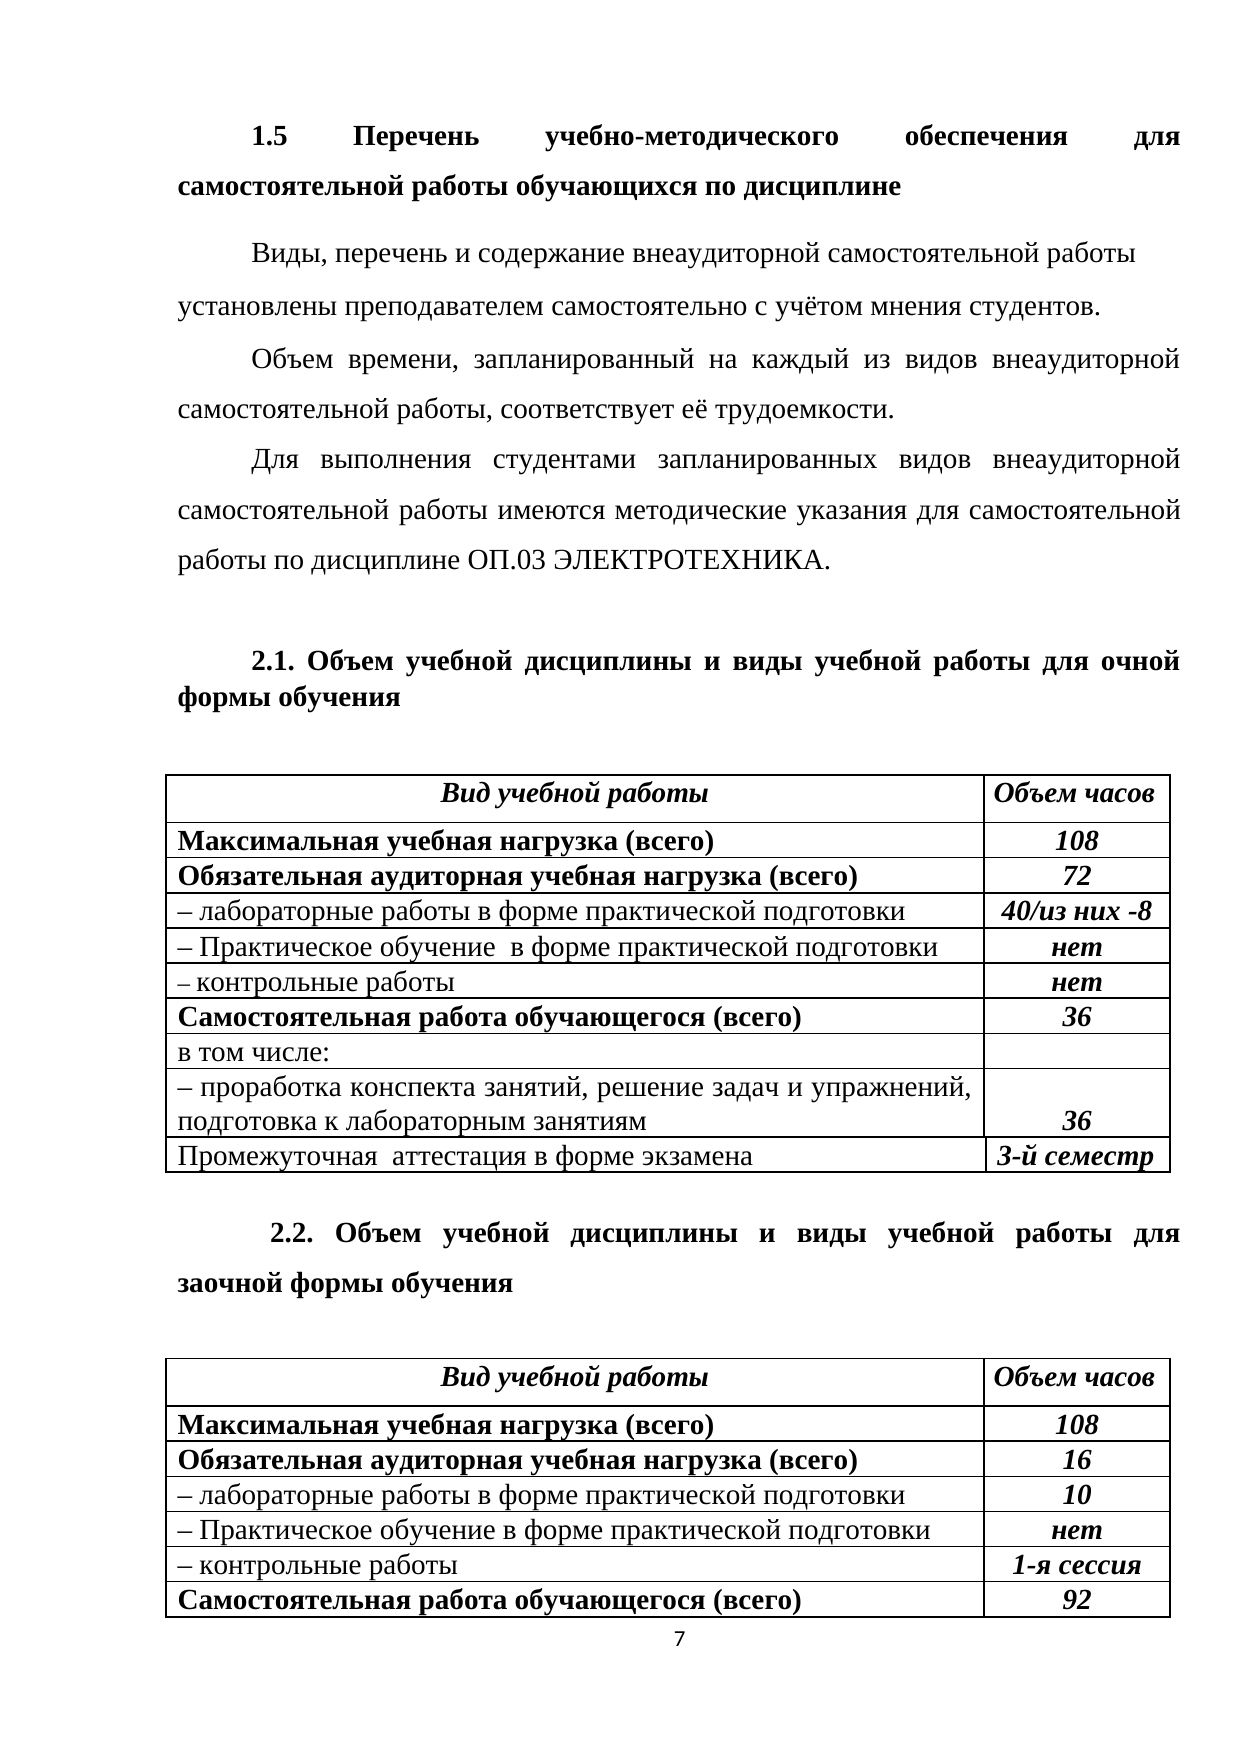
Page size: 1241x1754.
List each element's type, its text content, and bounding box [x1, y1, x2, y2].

table_cell 40/из них -8 [985, 894, 1169, 927]
table_cell – Практическое обучение в форме практической подготовки [167, 1512, 983, 1546]
table_cell Максимальная учебная нагрузка (всего) [167, 823, 983, 857]
table_header Объем часов [985, 776, 1169, 822]
table_cell Промежуточная аттестация в форме экзамена [167, 1138, 985, 1171]
table_cell нет [985, 1512, 1169, 1546]
table_cell Обязательная аудиторная учебная нагрузка (всего) [167, 1442, 983, 1476]
table_cell 72 [985, 858, 1169, 892]
table_cell 3-й семестр [987, 1138, 1169, 1171]
table_cell – Практическое обучение в форме практической подготовки [167, 929, 983, 962]
table_cell – контрольные работы [167, 1547, 983, 1581]
text Объем времени, запланированный на каждый из видов внеаудиторной самостоятельной работы, соответствует её трудоемкости. [177, 341, 1181, 425]
text 1.5 Перечень учебно-методического обеспечения для самостоятельной работы обучающихся по дисциплине [177, 118, 1181, 202]
table_cell Обязательная аудиторная учебная нагрузка (всего) [167, 858, 983, 892]
table_cell – проработка конспекта занятий, решение задач и упражнений, подготовка к лабораторным занятиям [167, 1069, 983, 1136]
table_header Объем часов [985, 1359, 1169, 1405]
table_cell 36 [985, 999, 1169, 1032]
table_header Вид учебной работы [167, 776, 983, 822]
text Виды, перечень и содержание внеаудиторной самостоятельной работы [177, 235, 1181, 269]
table_cell 92 [985, 1582, 1169, 1616]
table_cell 36 [985, 1069, 1169, 1136]
table_cell – лабораторные работы в форме практической подготовки [167, 1477, 983, 1511]
text 2.1. Объем учебной дисциплины и виды учебной работы для очной формы обучения [177, 643, 1181, 713]
table_cell Максимальная учебная нагрузка (всего) [167, 1407, 983, 1440]
table_cell 16 [985, 1442, 1169, 1476]
table_cell в том числе: [167, 1034, 983, 1067]
table_cell нет [985, 964, 1169, 997]
text установлены преподавателем самостоятельно с учётом мнения студентов. [177, 288, 1181, 322]
table_cell [985, 1034, 1169, 1067]
text Для выполнения студентами запланированных видов внеаудиторной самостоятельной работы имеются методические указания для самостоятельной работы по дисциплине ОП.03 ЭЛЕКТРОТЕХНИКА. [177, 442, 1181, 576]
table_cell Самостоятельная работа обучающегося (всего) [167, 999, 983, 1032]
table_cell 108 [985, 1407, 1169, 1440]
table_cell 1-я сессия [985, 1547, 1169, 1581]
text 2.2. Объем учебной дисциплины и виды учебной работы для заочной формы обучения [177, 1215, 1181, 1299]
table_cell 10 [985, 1477, 1169, 1511]
table_cell 108 [985, 823, 1169, 857]
table_cell – лабораторные работы в форме практической подготовки [167, 894, 983, 927]
table_cell Самостоятельная работа обучающегося (всего) [167, 1582, 983, 1616]
table_cell нет [985, 929, 1169, 962]
table_cell – контрольные работы [167, 964, 983, 997]
table_header Вид учебной работы [167, 1359, 983, 1405]
